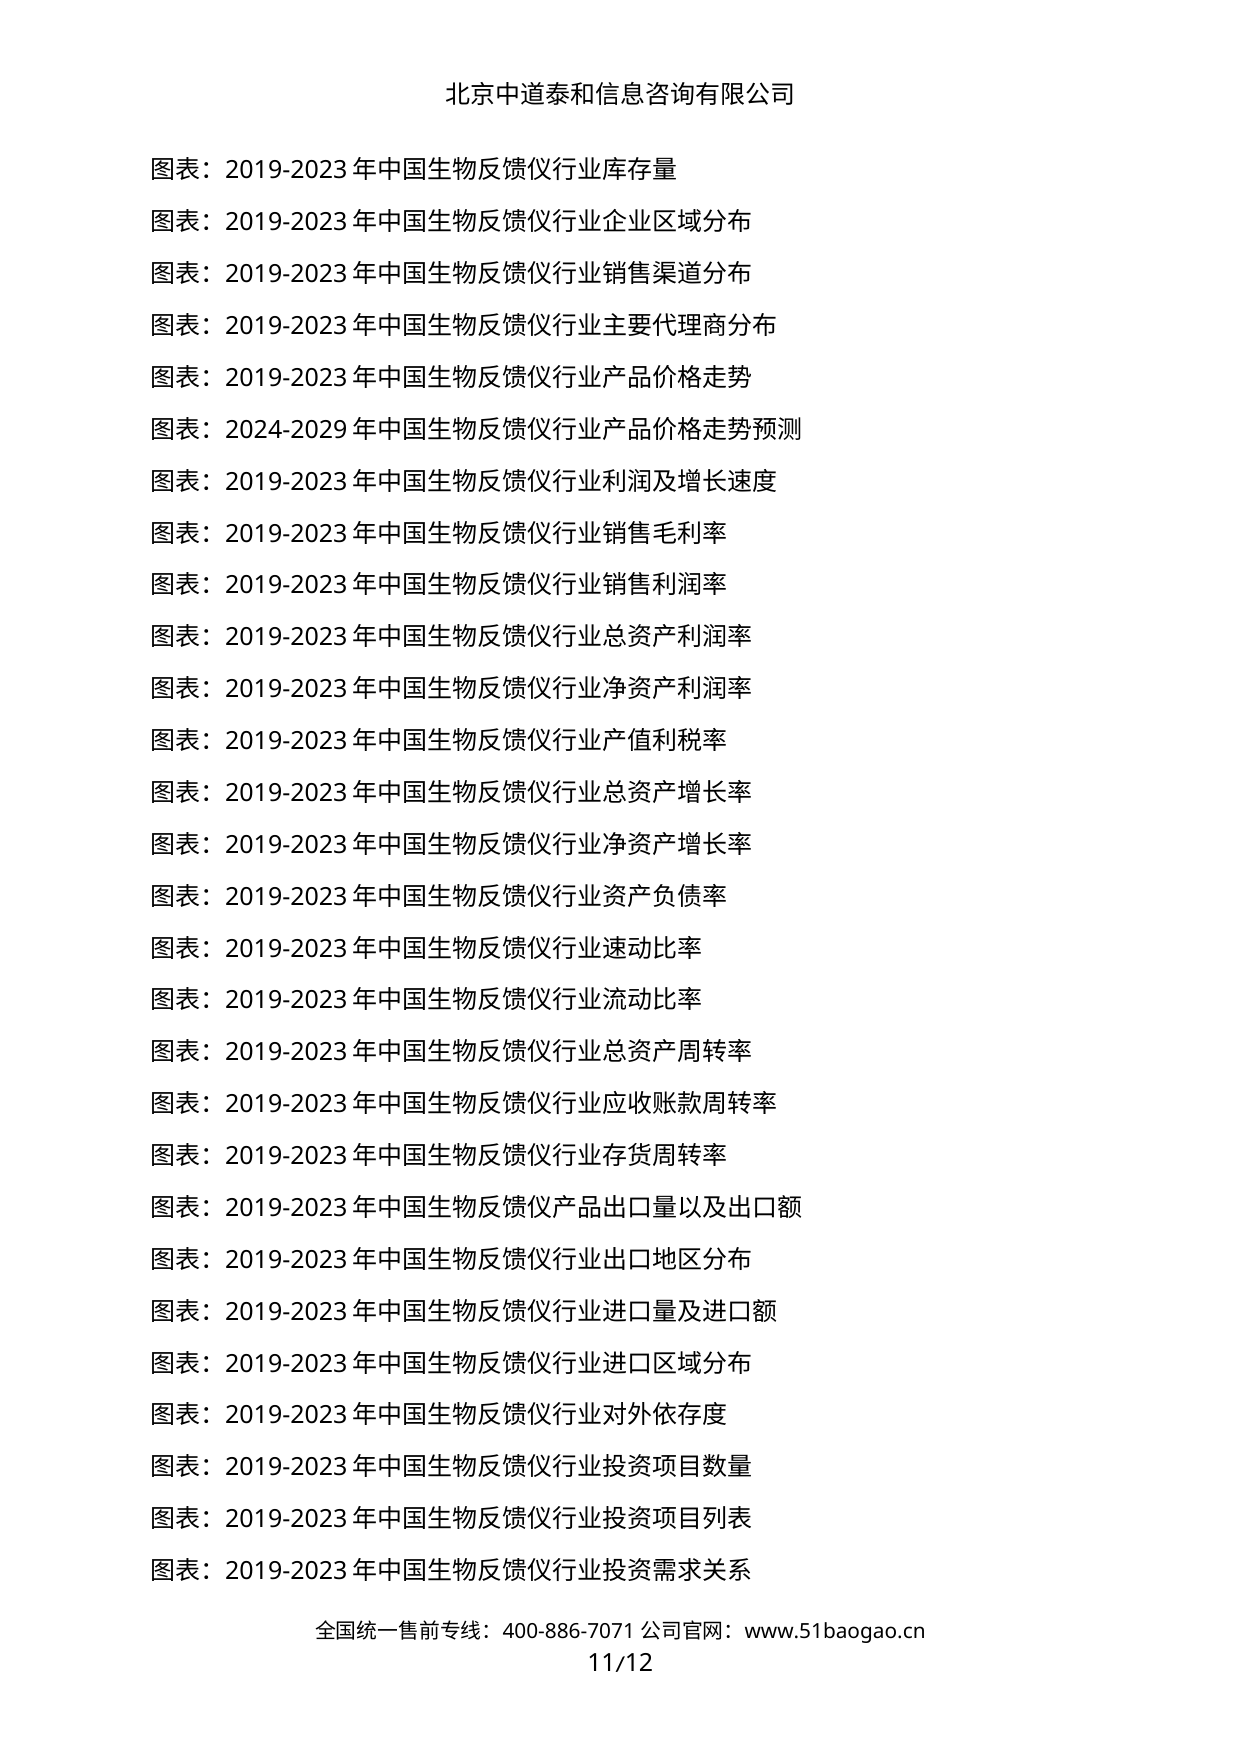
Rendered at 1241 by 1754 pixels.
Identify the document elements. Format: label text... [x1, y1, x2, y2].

text 图表：2019-2023年中国生物反馈仪行业总资产周转率 [150, 1032, 1090, 1068]
text 图表：2019-2023年中国生物反馈仪行业存货周转率 [150, 1136, 1090, 1172]
text 图表：2024-2029年中国生物反馈仪行业产品价格走势预测 [150, 409, 1090, 446]
text 图表：2019-2023年中国生物反馈仪行业投资项目数量 [150, 1447, 1090, 1483]
text 图表：2019-2023年中国生物反馈仪行业流动比率 [150, 980, 1090, 1016]
text 图表：2019-2023年中国生物反馈仪行业主要代理商分布 [150, 306, 1090, 342]
text 图表：2019-2023年中国生物反馈仪行业应收账款周转率 [150, 1084, 1090, 1120]
text 图表：2019-2023年中国生物反馈仪行业销售渠道分布 [150, 254, 1090, 290]
text 图表：2019-2023年中国生物反馈仪行业销售毛利率 [150, 513, 1090, 549]
text 图表：2019-2023年中国生物反馈仪行业进口区域分布 [150, 1343, 1090, 1379]
text 图表：2019-2023年中国生物反馈仪行业销售利润率 [150, 565, 1090, 601]
text 图表：2019-2023年中国生物反馈仪行业对外依存度 [150, 1395, 1090, 1431]
text 图表：2019-2023年中国生物反馈仪行业总资产利润率 [150, 617, 1090, 653]
text 图表：2019-2023年中国生物反馈仪行业利润及增长速度 [150, 461, 1090, 497]
text 图表：2019-2023年中国生物反馈仪行业进口量及进口额 [150, 1291, 1090, 1327]
text 图表：2019-2023年中国生物反馈仪行业资产负债率 [150, 876, 1090, 912]
text 图表：2019-2023年中国生物反馈仪行业速动比率 [150, 928, 1090, 964]
text 图表：2019-2023年中国生物反馈仪行业总资产增长率 [150, 772, 1090, 809]
text 图表：2019-2023年中国生物反馈仪行业库存量 [150, 150, 1090, 186]
text 图表：2019-2023年中国生物反馈仪行业产品价格走势 [150, 357, 1090, 394]
text 图表：2019-2023年中国生物反馈仪行业出口地区分布 [150, 1239, 1090, 1276]
text 图表：2019-2023年中国生物反馈仪行业净资产增长率 [150, 824, 1090, 861]
text 图表：2019-2023年中国生物反馈仪行业投资项目列表 [150, 1499, 1090, 1535]
text 图表：2019-2023年中国生物反馈仪行业净资产利润率 [150, 669, 1090, 705]
text 图表：2019-2023年中国生物反馈仪行业企业区域分布 [150, 202, 1090, 238]
text 图表：2019-2023年中国生物反馈仪产品出口量以及出口额 [150, 1187, 1090, 1224]
text 图表：2019-2023年中国生物反馈仪行业产值利税率 [150, 721, 1090, 757]
text 图表：2019-2023年中国生物反馈仪行业投资需求关系 [150, 1551, 1090, 1587]
